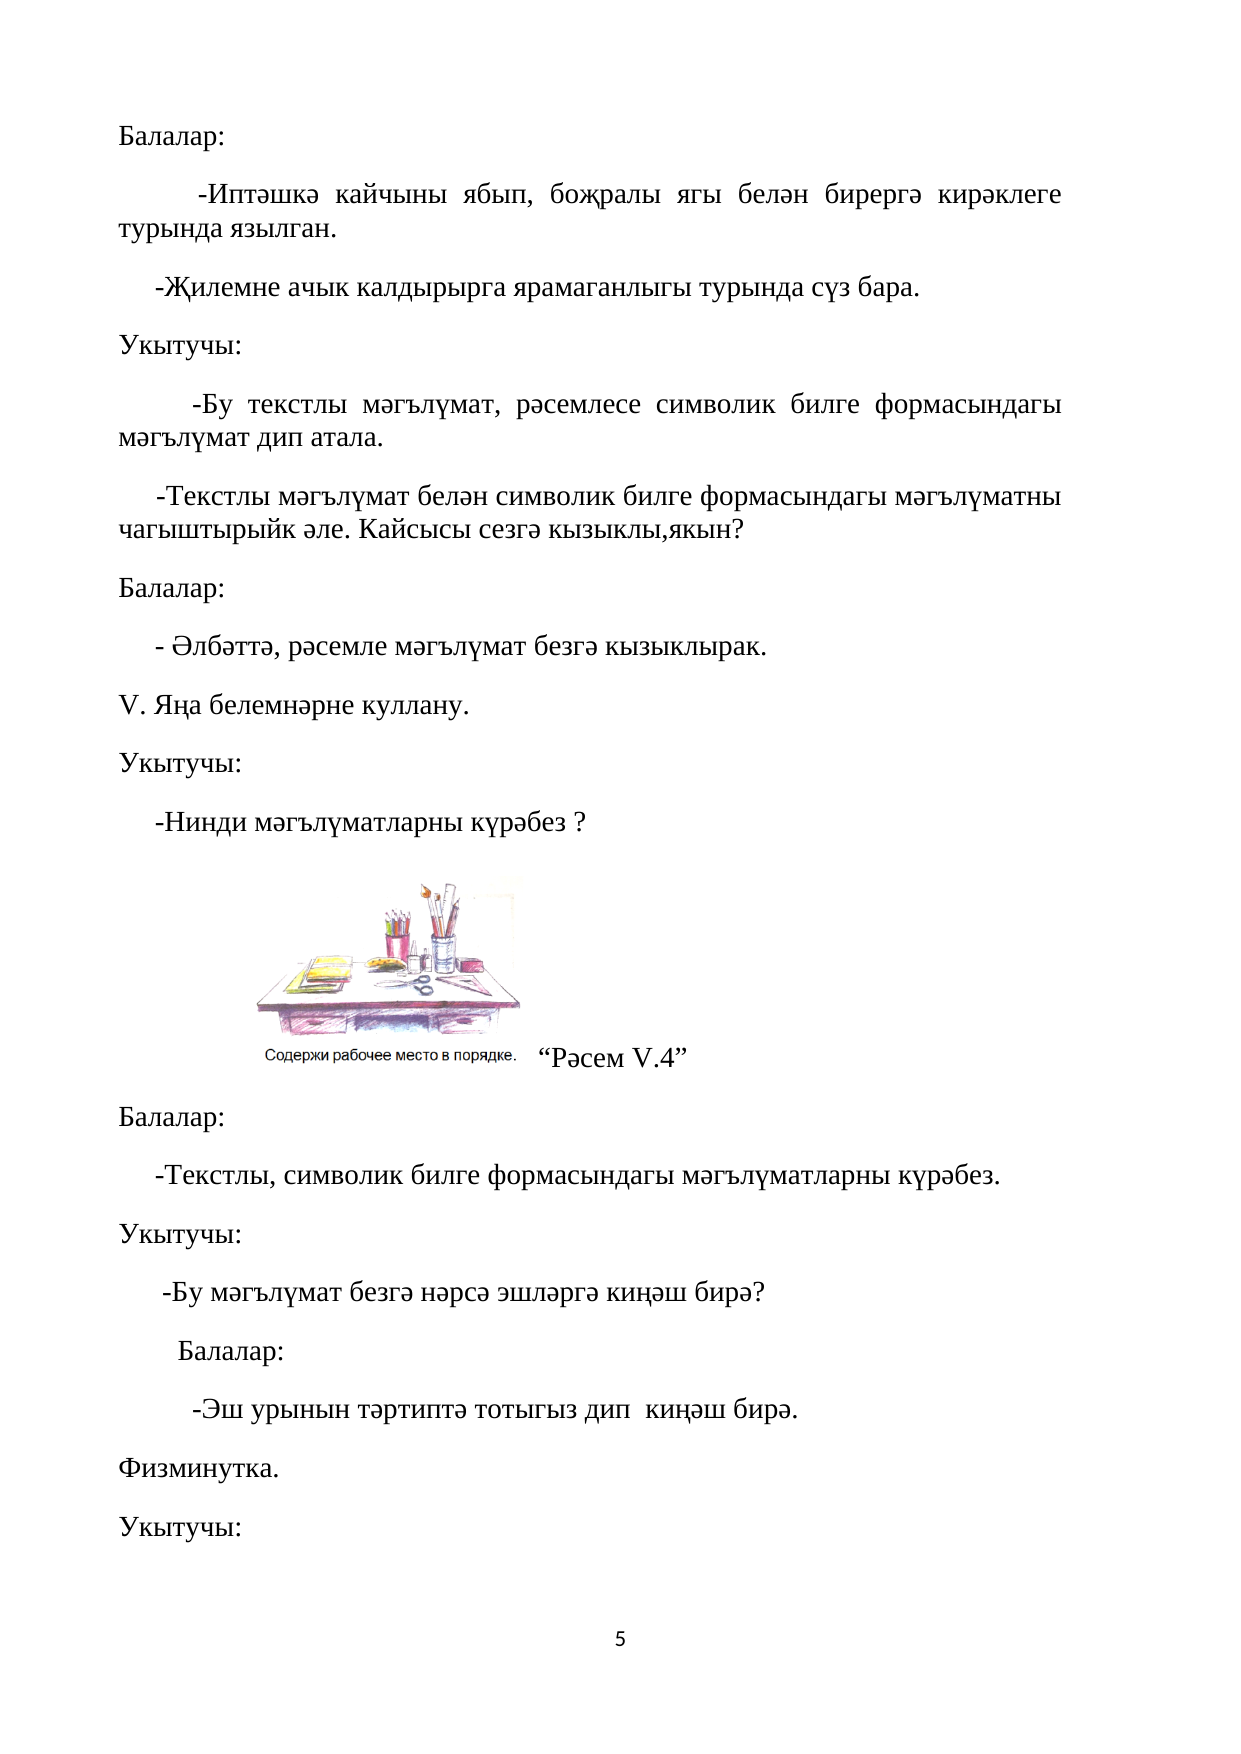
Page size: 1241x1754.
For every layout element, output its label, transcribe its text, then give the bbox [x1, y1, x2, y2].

text Укытучы: [118, 746, 1063, 779]
text -Бу текстлы мәгълүмат, рәсемлесе символик билге формасындагы мәгълүмат дип атала. [118, 386, 1063, 453]
text Балалар: [118, 570, 1063, 603]
text -Нинди мәгълүматларны күрәбез ? [118, 804, 1063, 838]
text Балалар: [177, 1333, 1063, 1367]
text -Текстлы, символик билге формасындагы мәгълүматларны күрәбез. [118, 1157, 1063, 1191]
text -Эш урынын тәртиптә тотыгыз дип киңәш бирә. [177, 1392, 1063, 1425]
picture [250, 862, 524, 1068]
text -Җилемне ачык калдырырга ярамаганлыгы турында сүз бара. [118, 269, 1063, 302]
text Укытучы: [118, 1216, 1063, 1249]
text - Әлбәттә, рәсемле мәгълүмат безгә кызыклырак. [118, 628, 1063, 662]
text Укытучы: [118, 1509, 1063, 1542]
text V. Яңа белемнәрне куллану. [118, 687, 1063, 721]
text Балалар: [118, 1099, 1063, 1132]
text -Текстлы мәгълүмат белән символик билге формасындагы мәгълүматны чагыштырыйк әле. Кайсысы сезгә кызыклы,якын? [118, 478, 1063, 545]
text -Бу мәгълүмат безгә нәрсә эшләргә киңәш бирә? [118, 1274, 1063, 1308]
text Физминутка. [118, 1450, 1063, 1484]
text -Иптәшкә кайчыны ябып, боҗралы ягы белән бирергә кирәклеге турында язылган. [118, 177, 1063, 244]
text Балалар: [118, 118, 1063, 152]
text Укытучы: [118, 327, 1063, 361]
